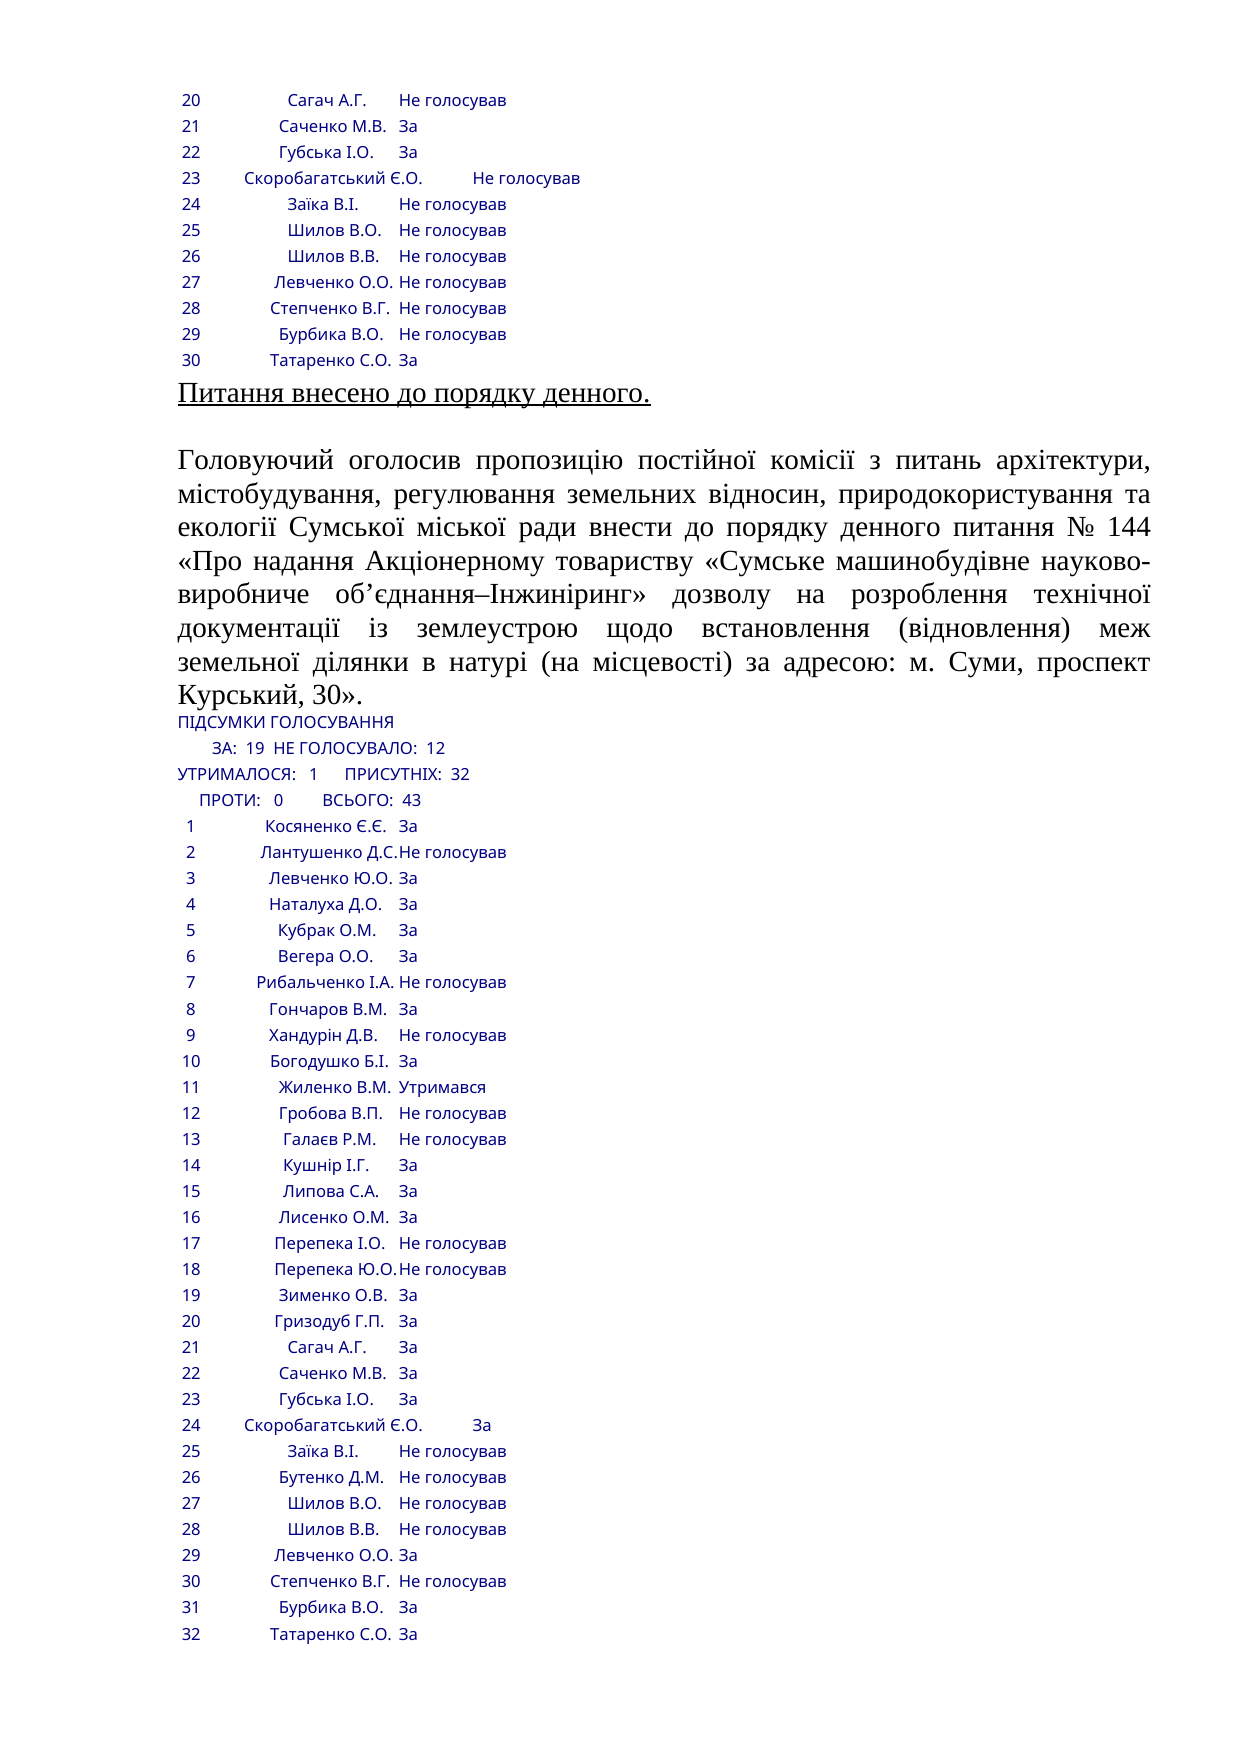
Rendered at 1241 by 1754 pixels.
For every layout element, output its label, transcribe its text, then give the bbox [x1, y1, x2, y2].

text 23 Скоробагатський Є.О. Не голосував [177, 167, 1152, 189]
text 16 Лисенко О.М. За [177, 1206, 1152, 1228]
text 8 Гончаров В.М. За [177, 997, 1152, 1020]
text 22 Губська І.О. За [177, 141, 1152, 163]
text 29 Бурбика В.О. Не голосував [177, 323, 1152, 346]
text 4 Наталуха Д.О. За [177, 893, 1152, 916]
text 26 Бутенко Д.М. Не голосував [177, 1466, 1152, 1489]
text 2 Лантушенко Д.С. Не голосував [177, 841, 1152, 864]
text 18 Перепека Ю.О. Не голосував [177, 1258, 1152, 1280]
text 17 Перепека І.О. Не голосував [177, 1232, 1152, 1254]
text 5 Кубрак О.М. За [177, 919, 1152, 942]
text 28 Шилов В.В. Не голосував [177, 1518, 1152, 1541]
text 24 Заїка В.І. Не голосував [177, 193, 1152, 216]
text Головуючий оголосив пропозицію постійної комісії з питань архітектури, містобудування, регулювання земельних відносин, природокористування та екології Сумської міської ради внести до порядку денного питання № 144 «Про надання Акціонерному товариству «Сумське машинобудівне науково-виробниче об’єднання–Інжиніринг» дозволу на розроблення технічної документації із землеустрою щодо встановлення (відновлення) меж земельної ділянки в натурі (на місцевості) за адресою: м. Суми, проспект Курський, 30». [177, 442, 1152, 711]
text 30 Степченко В.Г. Не голосував [177, 1570, 1152, 1593]
text 15 Липова С.А. За [177, 1179, 1152, 1202]
text 21 Саченко М.В. За [177, 115, 1152, 137]
text 20 Гризодуб Г.П. За [177, 1310, 1152, 1332]
text 26 Шилов В.В. Не голосував [177, 245, 1152, 268]
text 27 Шилов В.О. Не голосував [177, 1492, 1152, 1515]
text ЗА: 19 НЕ ГОЛОСУВАЛО: 12 [177, 737, 1152, 759]
text 25 Заїка В.І. Не голосував [177, 1440, 1152, 1463]
text 20 Сагач А.Г. Не голосував [177, 89, 1152, 111]
text 6 Вегера О.О. За [177, 945, 1152, 968]
text 24 Скоробагатський Є.О. За [177, 1414, 1152, 1437]
text 7 Рибальченко І.А. Не голосував [177, 971, 1152, 994]
text 25 Шилов В.О. Не голосував [177, 219, 1152, 242]
text 10 Богодушко Б.І. За [177, 1049, 1152, 1072]
text Питання внесено до порядку денного. [177, 375, 1152, 409]
text 28 Степченко В.Г. Не голосував [177, 297, 1152, 320]
text 3 Левченко Ю.О. За [177, 867, 1152, 890]
text ПРОТИ: 0 ВСЬОГО: 43 [177, 789, 1152, 812]
text 9 Хандурін Д.В. Не голосував [177, 1023, 1152, 1046]
text 19 Зименко О.В. За [177, 1284, 1152, 1306]
text УТРИМАЛОСЯ: 1 ПРИСУТНІХ: 32 [177, 763, 1152, 786]
text 21 Сагач А.Г. За [177, 1336, 1152, 1358]
text 29 Левченко О.О. За [177, 1544, 1152, 1567]
text 13 Галаєв Р.М. Не голосував [177, 1127, 1152, 1150]
text 27 Левченко О.О. Не голосував [177, 271, 1152, 294]
text 1 Косяненко Є.Є. За [177, 815, 1152, 838]
text 32 Татаренко С.О. За [177, 1622, 1152, 1645]
text ПІДСУМКИ ГОЛОСУВАННЯ [177, 711, 1152, 733]
text 31 Бурбика В.О. За [177, 1596, 1152, 1619]
text 14 Кушнір І.Г. За [177, 1153, 1152, 1176]
text 30 Татаренко С.О. За [177, 349, 1152, 372]
text 23 Губська І.О. За [177, 1388, 1152, 1411]
text 11 Жиленко В.М. Утримався [177, 1075, 1152, 1098]
text 22 Саченко М.В. За [177, 1362, 1152, 1384]
text 12 Гробова В.П. Не голосував [177, 1101, 1152, 1124]
